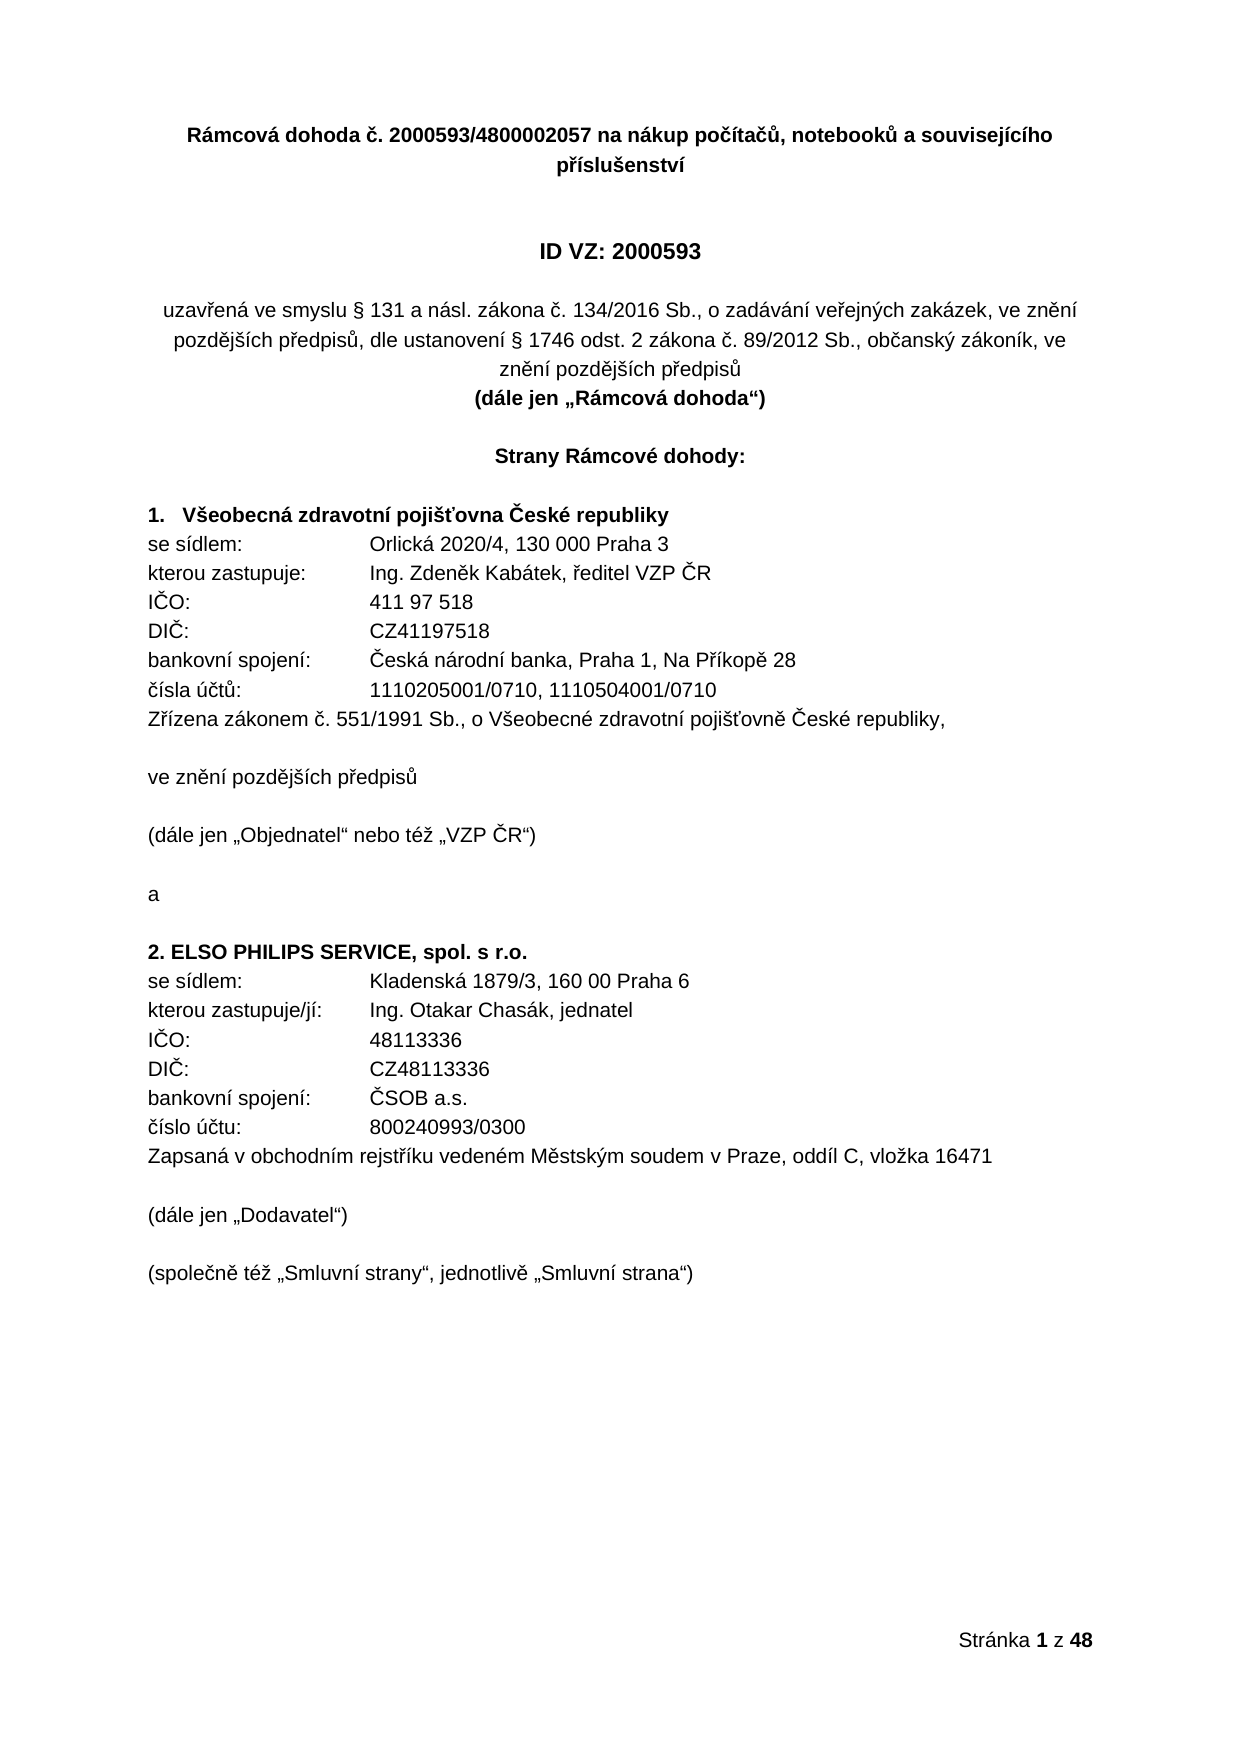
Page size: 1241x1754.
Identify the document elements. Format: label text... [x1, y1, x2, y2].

text číslo účtu: 800240993/0300 [148, 1110, 1092, 1139]
text 1. Všeobecná zdravotní pojišťovna České republiky [148, 497, 1092, 526]
text IČO: 411 97 518 [148, 585, 1092, 614]
text Zapsaná v obchodním rejstříku vedeném Městským soudem v Praze, oddíl C, vložka 16471 [148, 1139, 1092, 1168]
text Rámcová dohoda č. 2000593/4800002057 na nákup počítačů, notebooků a souvisejícího příslušenství [148, 118, 1092, 176]
text (dále jen „Dodavatel“) [148, 1197, 1092, 1226]
text (dále jen „Objednatel“ nebo též „VZP ČR“) [148, 818, 1092, 847]
text Zřízena zákonem č. 551/1991 Sb., o Všeobecné zdravotní pojišťovně České republiky, [148, 701, 1092, 731]
text (dále jen „Rámcová dohoda“) [148, 381, 1092, 410]
text ID VZ: 2000593 [148, 235, 1092, 264]
text čísla účtů: 1110205001/0710, 1110504001/0710 [148, 672, 1092, 701]
text bankovní spojení: ČSOB a.s. [148, 1081, 1092, 1110]
text se sídlem: Kladenská 1879/3, 160 00 Praha 6 [148, 964, 1092, 993]
text uzavřená ve smyslu § 131 a násl. zákona č. 134/2016 Sb., o zadávání veřejných zakázek, ve znění pozdějších předpisů, dle ustanovení § 1746 odst. 2 zákona č. 89/2012 Sb., občanský zákoník, ve znění pozdějších předpisů [148, 293, 1092, 381]
text Strany Rámcové dohody: [148, 439, 1092, 468]
text ve znění pozdějších předpisů [148, 760, 1092, 789]
text 2. ELSO PHILIPS SERVICE, spol. s r.o. [148, 935, 1092, 964]
text DIČ: CZ41197518 [148, 614, 1092, 643]
text IČO: 48113336 [148, 1022, 1092, 1051]
text kterou zastupuje: Ing. Zdeněk Kabátek, ředitel VZP ČR [148, 556, 1092, 585]
text (společně též „Smluvní strany“, jednotlivě „Smluvní strana“) [148, 1256, 1092, 1285]
text kterou zastupuje/jí: Ing. Otakar Chasák, jednatel [148, 993, 1092, 1022]
text bankovní spojení: Česká národní banka, Praha 1, Na Příkopě 28 [148, 643, 1092, 672]
text DIČ: CZ48113336 [148, 1051, 1092, 1081]
text se sídlem: Orlická 2020/4, 130 000 Praha 3 [148, 526, 1092, 556]
text a [148, 876, 1092, 906]
